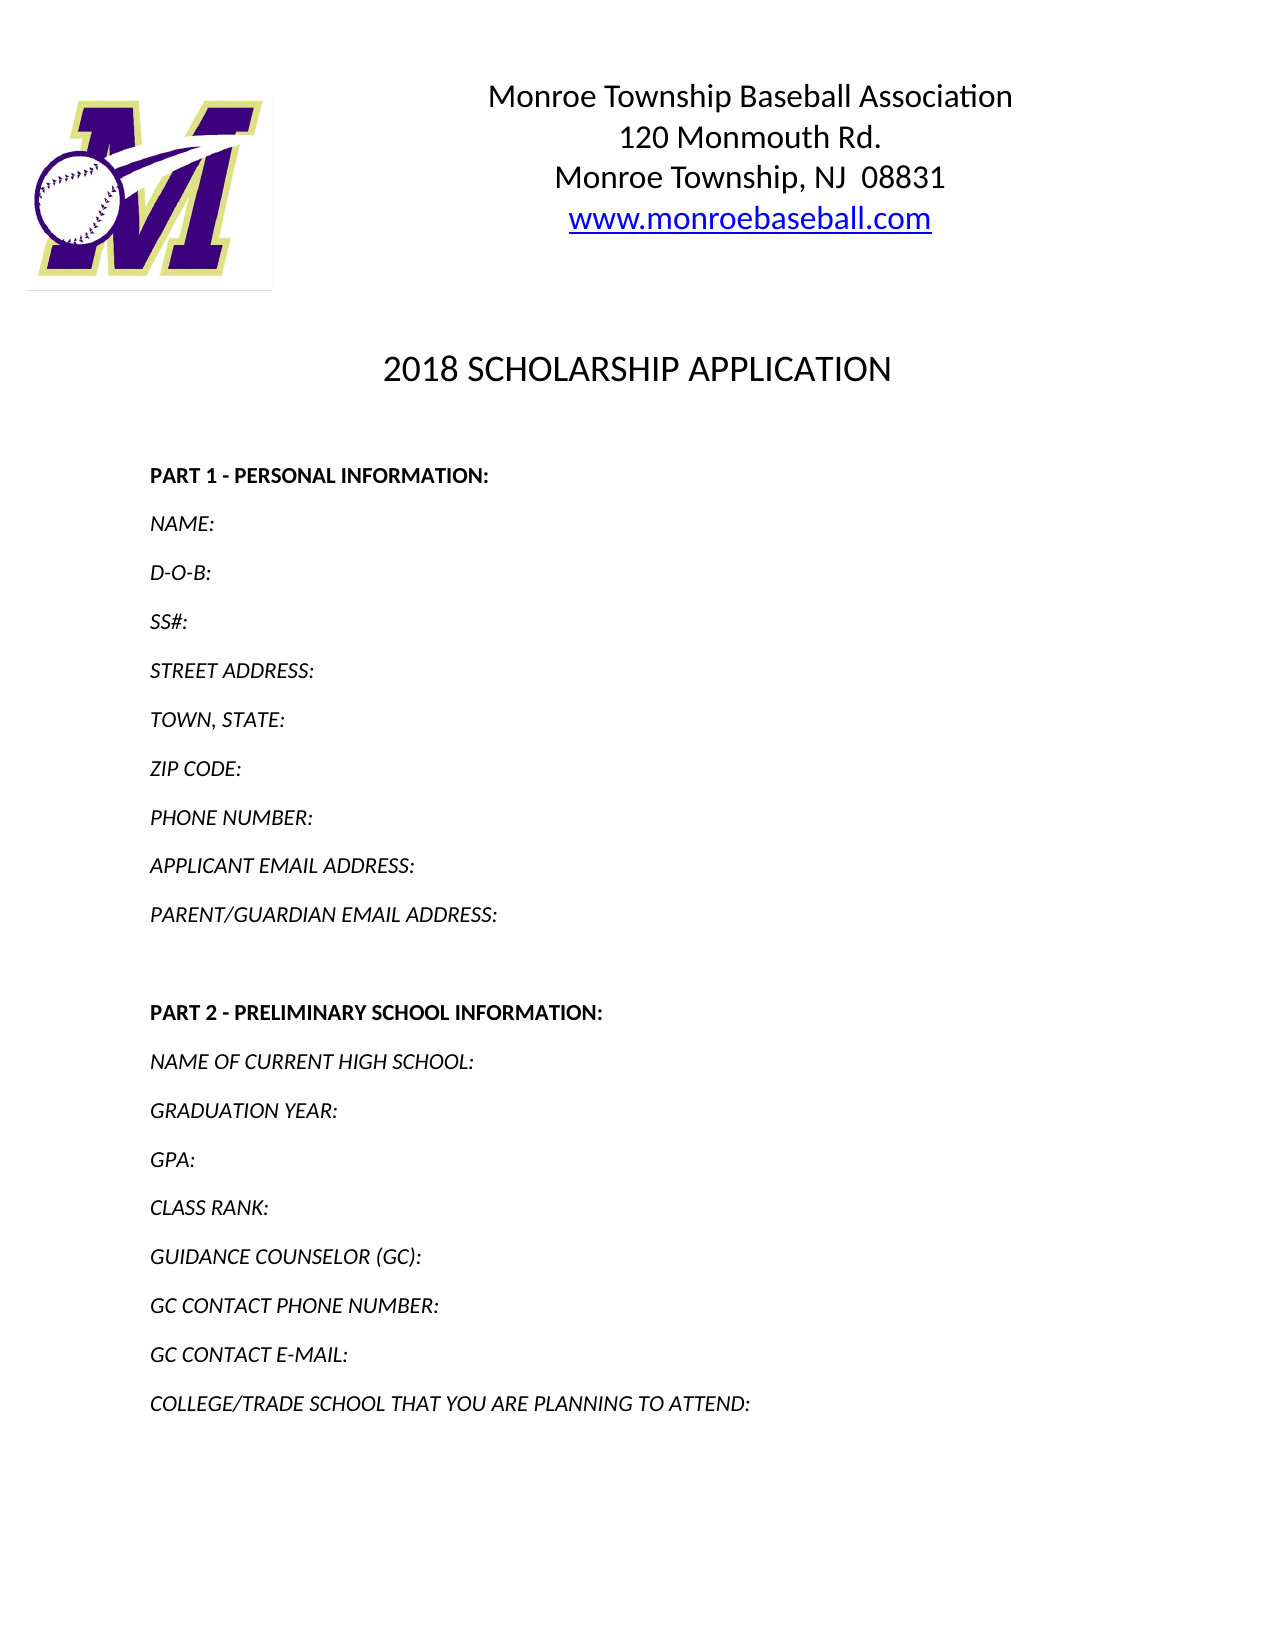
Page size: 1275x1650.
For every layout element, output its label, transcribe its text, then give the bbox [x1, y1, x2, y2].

text PHONE NUMBER: [150, 803, 1125, 831]
text APPLICANT EMAIL ADDRESS: [150, 852, 1125, 879]
text CLASS RANK: [150, 1193, 1125, 1222]
picture [26, 92, 273, 291]
text GRADUATION YEAR: [150, 1096, 1125, 1124]
text D-O-B: [150, 558, 1125, 586]
text 2018 SCHOLARSHIP APPLICATION [150, 345, 1125, 391]
text SS#: [150, 607, 1125, 635]
text NAME: [150, 509, 1125, 538]
text GC CONTACT E-MAIL: [150, 1340, 1125, 1368]
text GC CONTACT PHONE NUMBER: [150, 1291, 1125, 1319]
text ZIP CODE: [150, 754, 1125, 782]
text NAME OF CURRENT HIGH SCHOOL: [150, 1047, 1125, 1075]
text PARENT/GUARDIAN EMAIL ADDRESS: [150, 900, 1125, 928]
text PART 1 - PERSONAL INFORMATION: [150, 461, 1125, 489]
text STREET ADDRESS: [150, 656, 1125, 684]
text PART 2 - PRELIMINARY SCHOOL INFORMATION: [150, 998, 1125, 1026]
text GUIDANCE COUNSELOR (GC): [150, 1242, 1125, 1270]
text GPA: [150, 1145, 1125, 1173]
text TOWN, STATE: [150, 705, 1125, 733]
text COLLEGE/TRADE SCHOOL THAT YOU ARE PLANNING TO ATTEND: [150, 1389, 1125, 1417]
